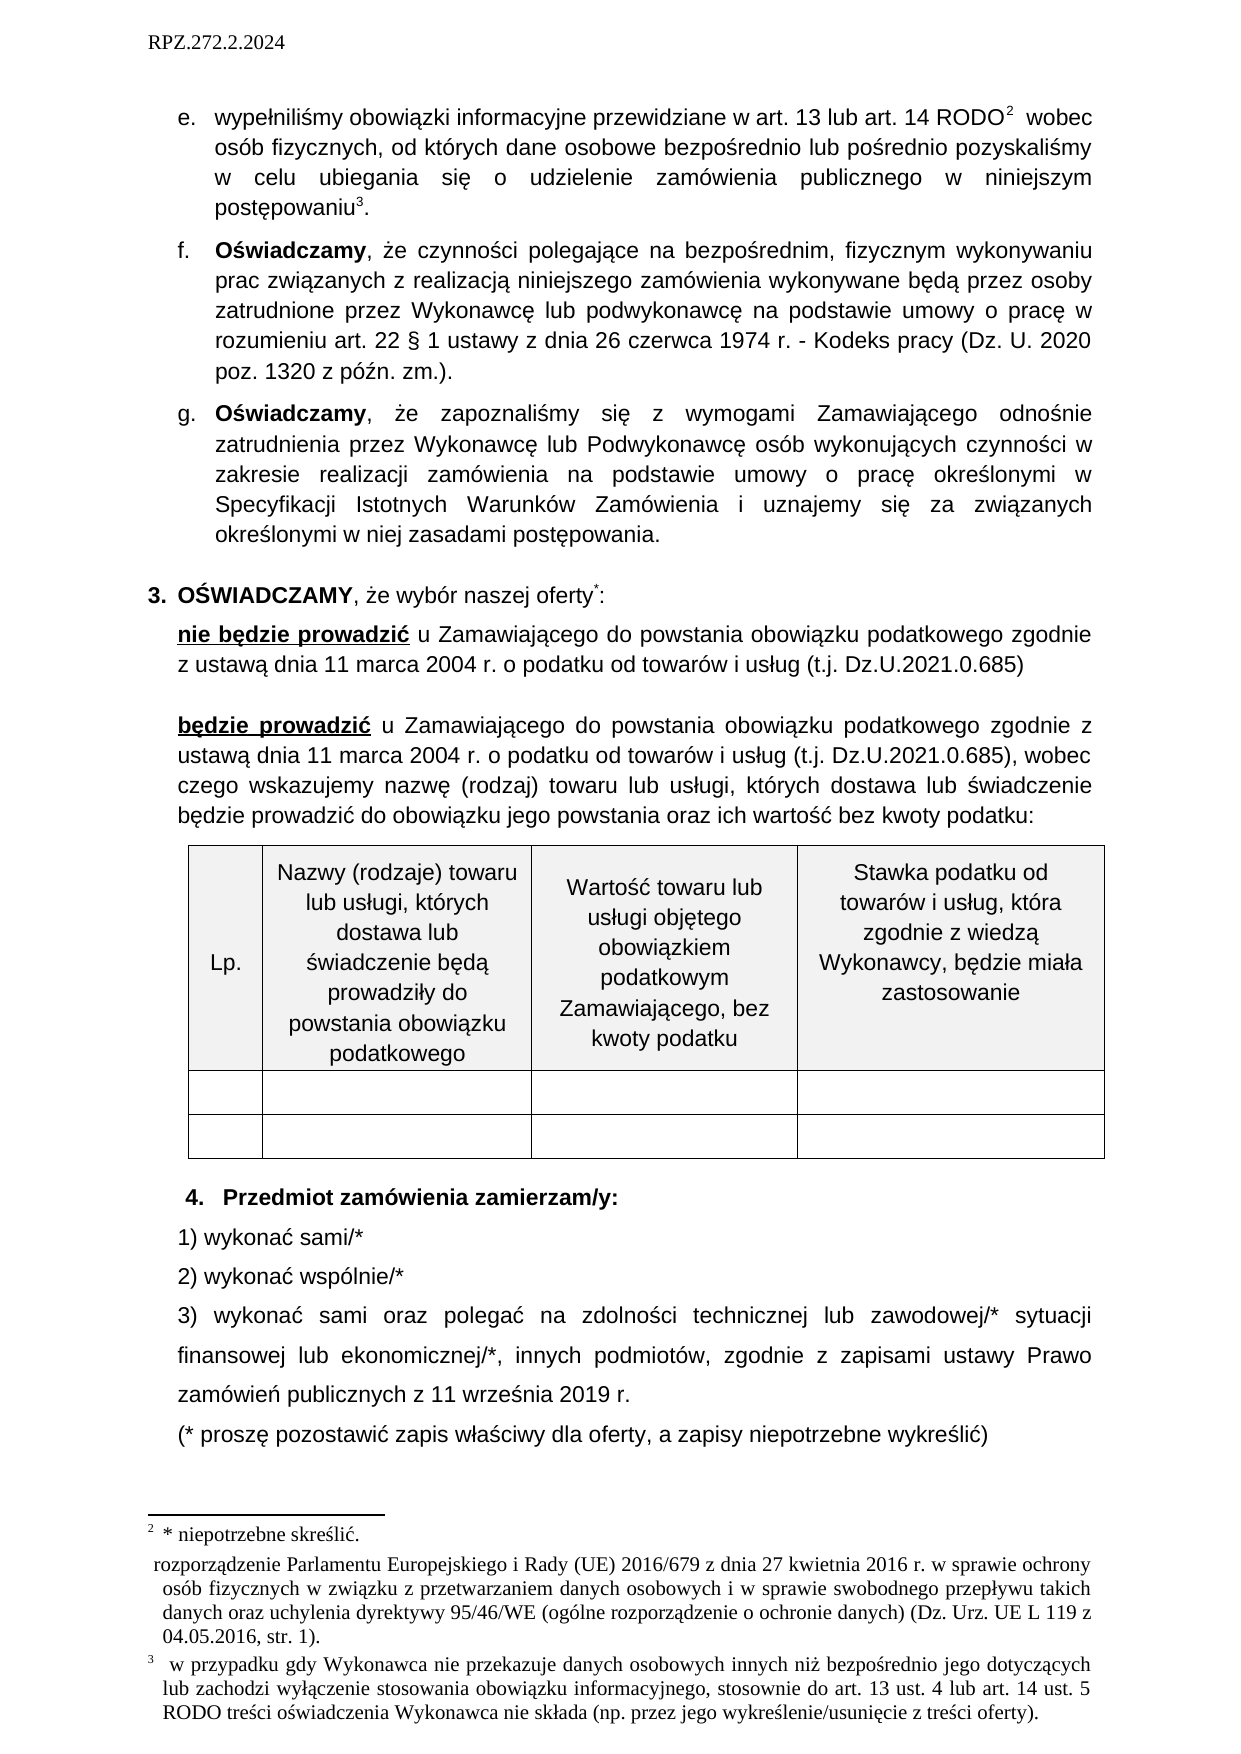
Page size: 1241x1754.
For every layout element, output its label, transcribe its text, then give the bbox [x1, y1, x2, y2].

table_cell [798, 1071, 1104, 1114]
table_cell [263, 1071, 531, 1114]
list Oświadczamy, że zapoznaliśmy się z wymogami Zamawiającego odnośnie zatrudnienia przez Wykonawcę lub Podwykonawcę osób wykonujących czynności w zakresie realizacji zamówienia na podstawie umowy o pracę określonymi w Specyfikacji Istotnych Warunków Zamówienia i uznajemy się za związanych określonymi w niej zasadami postępowania. [177, 400, 1093, 547]
table_cell [189, 1115, 262, 1158]
list OŚWIADCZAMY, że wybór naszej oferty*: [148, 582, 1093, 608]
table_header Wartość towaru lub usługi objętego obowiązkiem podatkowym Zamawiającego, bez kwoty podatku [532, 846, 797, 1070]
list Oświadczamy, że czynności polegające na bezpośrednim, fizycznym wykonywaniu prac związanych z realizacją niniejszego zamówienia wykonywane będą przez osoby zatrudnione przez Wykonawcę lub podwykonawcę na podstawie umowy o pracę w rozumieniu art. 22 § 1 ustawy z dnia 26 czerwca 1974 r. - Kodeks pracy (Dz. U. 2020 poz. 1320 z późn. zm.). [177, 237, 1093, 384]
table_header Nazwy (rodzaje) towaru lub usługi, których dostawa lub świadczenie będą prowadziły do powstania obowiązku podatkowego [263, 846, 531, 1070]
table_header Lp. [189, 846, 262, 1070]
list Przedmiot zamówienia zamierzam/y: [185, 1184, 1093, 1210]
list wypełniliśmy obowiązki informacyjne przewidziane w art. 13 lub art. 14 RODO wobec osób fizycznych, od których dane osobowe bezpośrednio lub pośrednio pozyskaliśmy w celu ubiegania się o udzielenie zamówienia publicznego w niniejszym postępowaniu. [177, 103, 1093, 220]
table_header Stawka podatku od towarów i usług, która zgodnie z wiedzą Wykonawcy, będzie miała zastosowanie [798, 846, 1104, 1070]
table_cell [189, 1071, 262, 1114]
list (* proszę pozostawić zapis właściwy dla oferty, a zapisy niepotrzebne wykreślić) [177, 1421, 1093, 1447]
list nie będzie prowadzić u Zamawiającego do powstania obowiązku podatkowego zgodnie z ustawą dnia 11 marca 2004 r. o podatku od towarów i usług (t.j. Dz.U.2021.0.685) [177, 621, 1093, 678]
table_cell [263, 1115, 531, 1158]
list będzie prowadzić u Zamawiającego do powstania obowiązku podatkowego zgodnie z ustawą dnia 11 marca 2004 r. o podatku od towarów i usług (t.j. Dz.U.2021.0.685), wobec czego wskazujemy nazwę (rodzaj) towaru lub usługi, których dostawa lub świadczenie będzie prowadzić do obowiązku jego powstania oraz ich wartość bez kwoty podatku: [177, 712, 1093, 829]
list 1) wykonać sami/* [177, 1223, 1093, 1250]
list 3) wykonać sami oraz polegać na zdolności technicznej lub zawodowej/* sytuacji finansowej lub ekonomicznej/*, innych podmiotów, zgodnie z zapisami ustawy Prawo zamówień publicznych z 11 września 2019 r. [177, 1302, 1093, 1408]
table_cell [532, 1071, 797, 1114]
table_cell [532, 1115, 797, 1158]
list 2) wykonać wspólnie/* [177, 1263, 1093, 1289]
table_cell [798, 1115, 1104, 1158]
